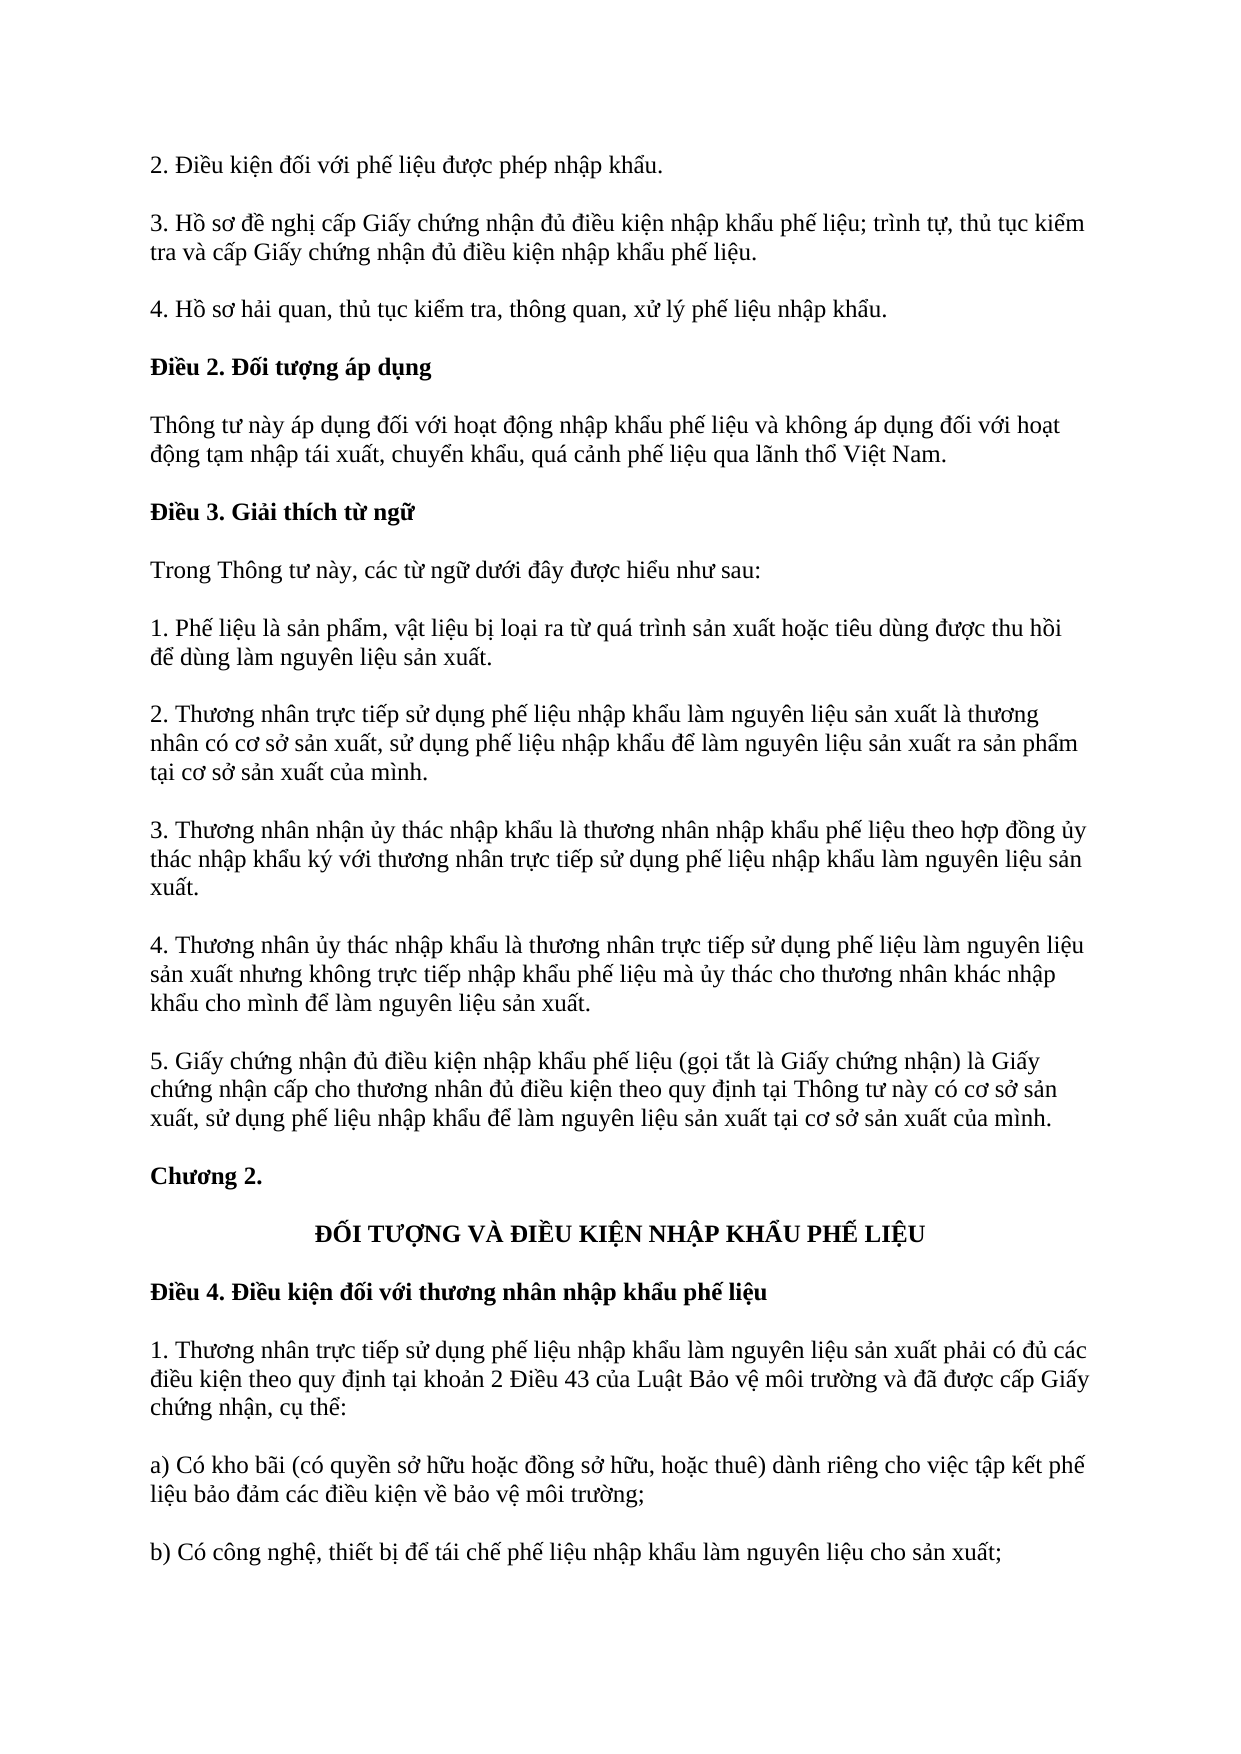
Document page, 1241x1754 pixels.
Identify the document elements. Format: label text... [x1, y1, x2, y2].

text 4. Hồ sơ hải quan, thủ tục kiểm tra, thông quan, xử lý phế liệu nhập khẩu. [150, 294, 1090, 323]
text 3. Thương nhân nhận ủy thác nhập khẩu là thương nhân nhập khẩu phế liệu theo hợp đồng ủy thác nhập khẩu ký với thương nhân trực tiếp sử dụng phế liệu nhập khẩu làm nguyên liệu sản xuất. [150, 815, 1090, 901]
text Trong Thông tư này, các từ ngữ dưới đây được hiểu như sau: [150, 555, 1090, 584]
text Chương 2. [150, 1161, 1090, 1190]
text Điều 3. Giải thích từ ngữ [150, 497, 1090, 526]
text b) Có công nghệ, thiết bị để tái chế phế liệu nhập khẩu làm nguyên liệu cho sản xuất; [150, 1537, 1090, 1566]
text 3. Hồ sơ đề nghị cấp Giấy chứng nhận đủ điều kiện nhập khẩu phế liệu; trình tự, thủ tục kiểm tra và cấp Giấy chứng nhận đủ điều kiện nhập khẩu phế liệu. [150, 208, 1090, 265]
text Điều 4. Điều kiện đối với thương nhân nhập khẩu phế liệu [150, 1277, 1090, 1306]
text 2. Thương nhân trực tiếp sử dụng phế liệu nhập khẩu làm nguyên liệu sản xuất là thương nhân có cơ sở sản xuất, sử dụng phế liệu nhập khẩu để làm nguyên liệu sản xuất ra sản phẩm tại cơ sở sản xuất của mình. [150, 699, 1090, 786]
text 1. Thương nhân trực tiếp sử dụng phế liệu nhập khẩu làm nguyên liệu sản xuất phải có đủ các điều kiện theo quy định tại khoản 2 Điều 43 của Luật Bảo vệ môi trường và đã được cấp Giấy chứng nhận, cụ thể: [150, 1335, 1090, 1421]
text 4. Thương nhân ủy thác nhập khẩu là thương nhân trực tiếp sử dụng phế liệu làm nguyên liệu sản xuất nhưng không trực tiếp nhập khẩu phế liệu mà ủy thác cho thương nhân khác nhập khẩu cho mình để làm nguyên liệu sản xuất. [150, 930, 1090, 1017]
text 1. Phế liệu là sản phẩm, vật liệu bị loại ra từ quá trình sản xuất hoặc tiêu dùng được thu hồi để dùng làm nguyên liệu sản xuất. [150, 613, 1090, 670]
text 2. Điều kiện đối với phế liệu được phép nhập khẩu. [150, 150, 1090, 179]
text 5. Giấy chứng nhận đủ điều kiện nhập khẩu phế liệu (gọi tắt là Giấy chứng nhận) là Giấy chứng nhận cấp cho thương nhân đủ điều kiện theo quy định tại Thông tư này có cơ sở sản xuất, sử dụng phế liệu nhập khẩu để làm nguyên liệu sản xuất tại cơ sở sản xuất của mình. [150, 1046, 1090, 1132]
text Thông tư này áp dụng đối với hoạt động nhập khẩu phế liệu và không áp dụng đối với hoạt động tạm nhập tái xuất, chuyển khẩu, quá cảnh phế liệu qua lãnh thổ Việt Nam. [150, 410, 1090, 468]
text Điều 2. Đối tượng áp dụng [150, 352, 1090, 381]
text a) Có kho bãi (có quyền sở hữu hoặc đồng sở hữu, hoặc thuê) dành riêng cho việc tập kết phế liệu bảo đảm các điều kiện về bảo vệ môi trường; [150, 1450, 1090, 1508]
text ĐỐI TƯỢNG VÀ ĐIỀU KIỆN NHẬP KHẨU PHẾ LIỆU [150, 1219, 1090, 1248]
